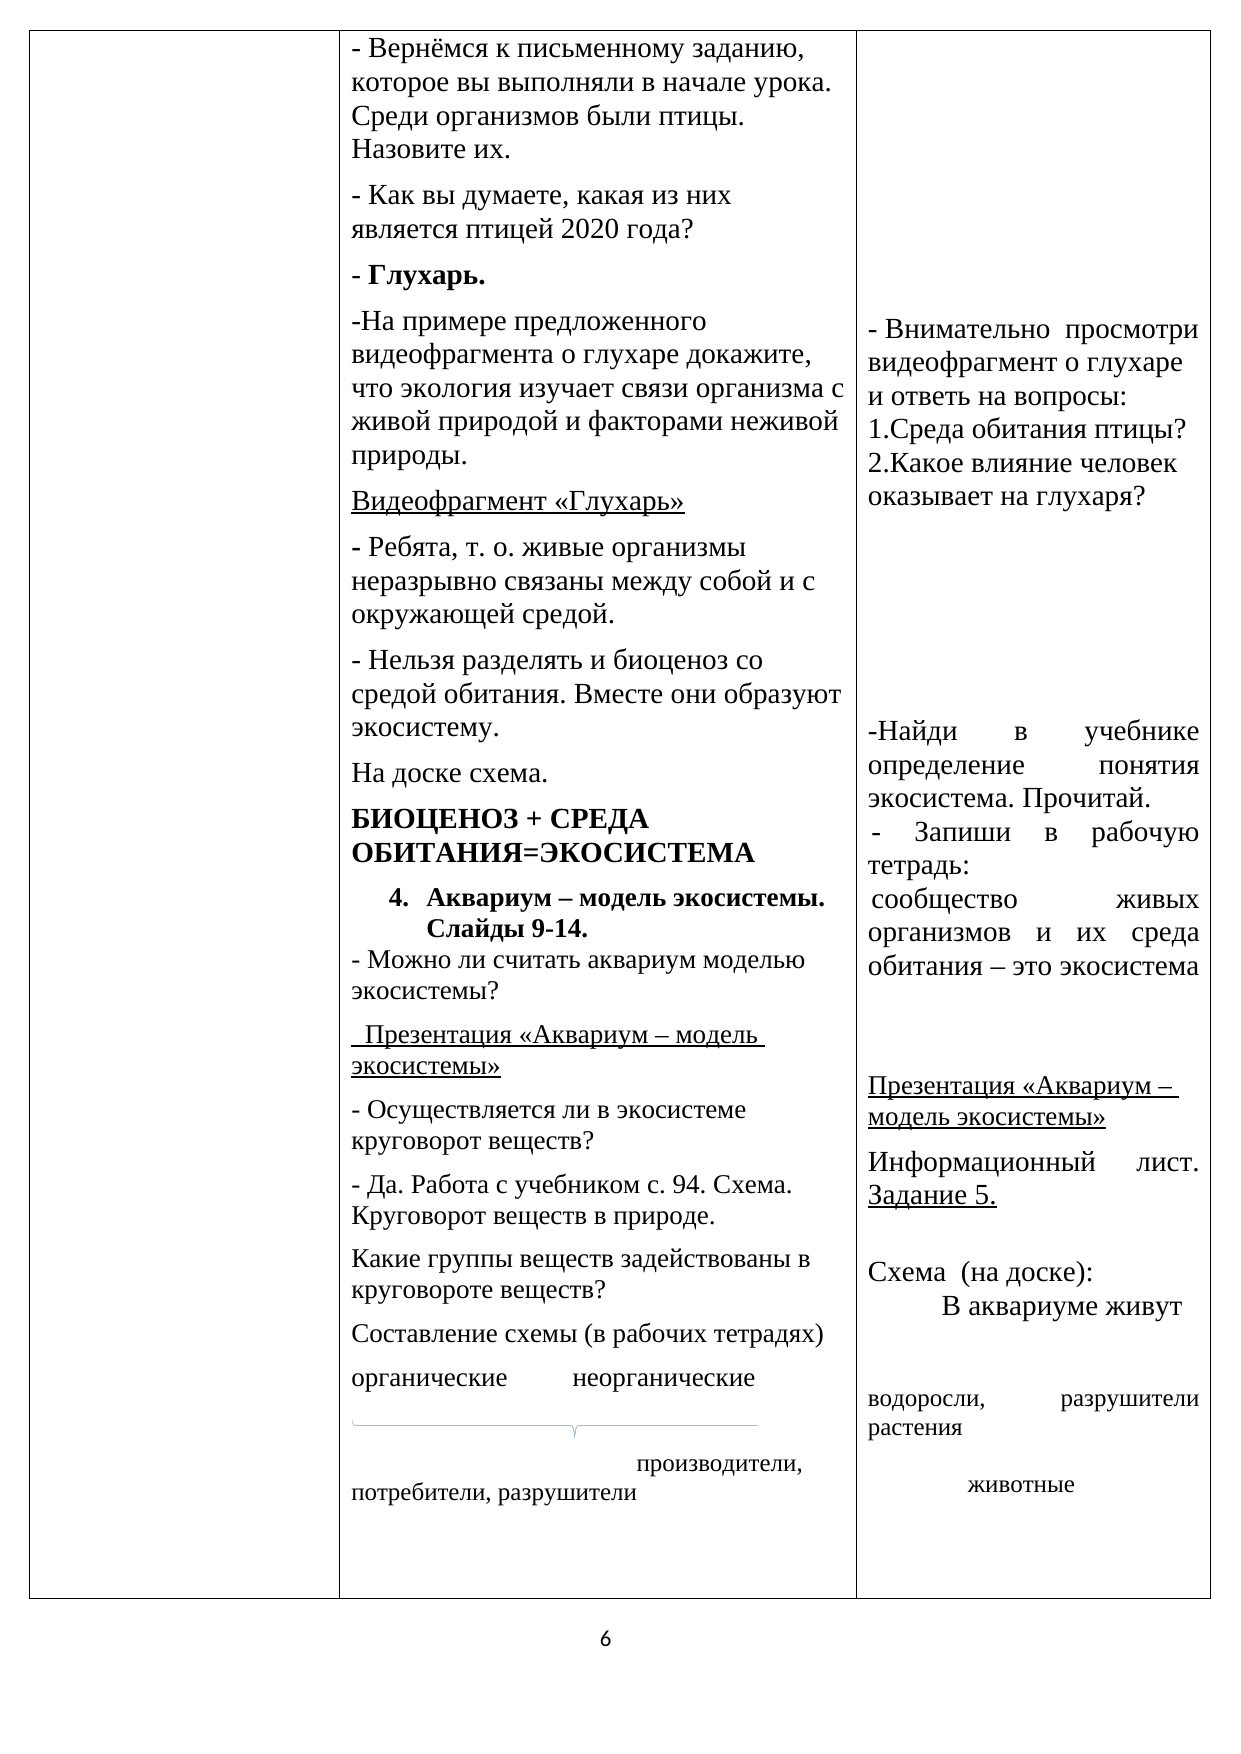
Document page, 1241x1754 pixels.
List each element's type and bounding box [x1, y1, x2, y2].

table_cell [340, 31, 856, 1598]
table_cell [857, 31, 1210, 1598]
picture [351, 1412, 758, 1438]
